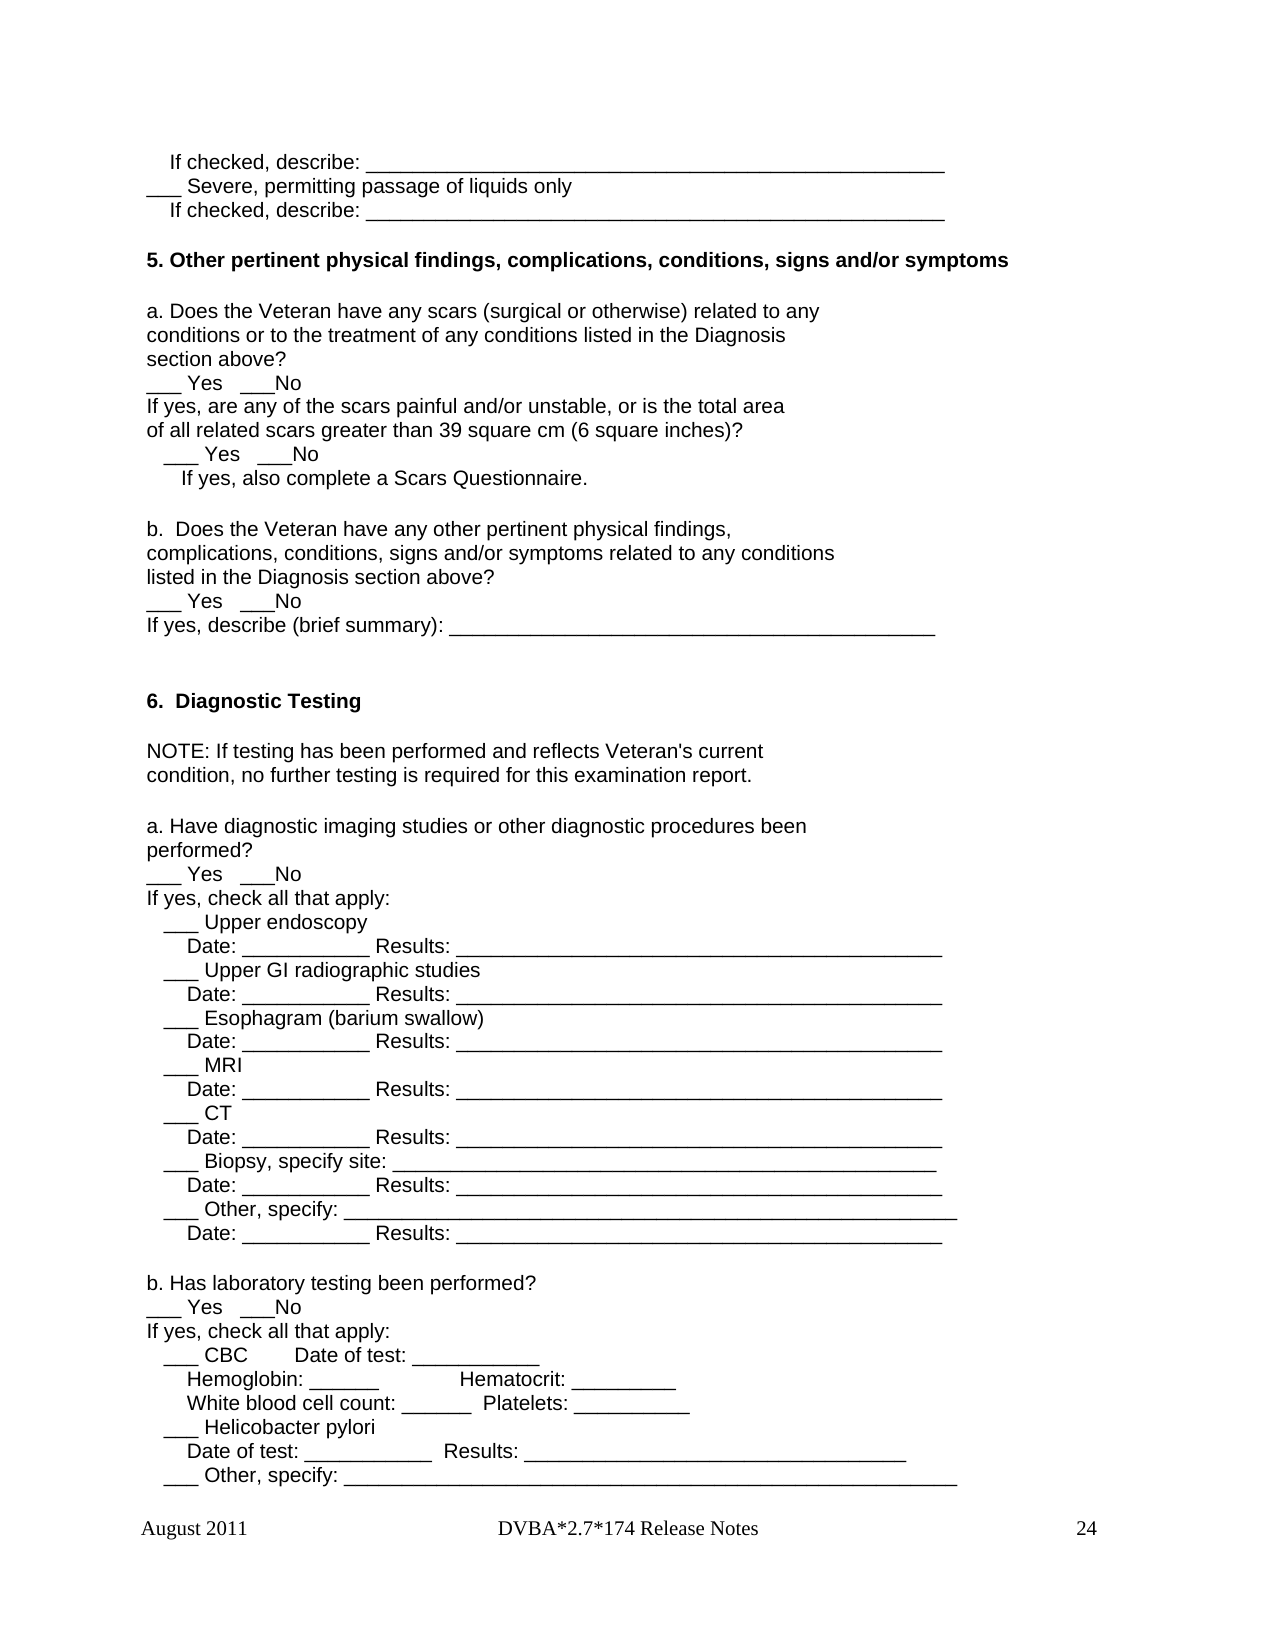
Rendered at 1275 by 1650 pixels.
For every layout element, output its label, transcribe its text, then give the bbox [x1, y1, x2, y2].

text ___ Upper GI radiographic studies [141, 957, 1275, 981]
text If yes, check all that apply: [141, 886, 1275, 909]
text NOTE: If testing has been performed and reflects Veteran's current [141, 739, 1275, 763]
text b. Does the Veteran have any other pertinent physical findings, [141, 517, 1275, 541]
text Date: ___________ Results: __________________________________________ [141, 1125, 1275, 1149]
text ___ MRI [141, 1053, 1275, 1077]
text If yes, check all that apply: [141, 1319, 1275, 1343]
text ___ Severe, permitting passage of liquids only [141, 174, 1275, 198]
text If yes, also complete a Scars Questionnaire. [141, 466, 1275, 490]
text ___ Other, specify: _____________________________________________________ [141, 1197, 1275, 1221]
text section above? [141, 346, 1275, 370]
text ___ Helicobacter pylori [141, 1415, 1275, 1439]
text conditions or to the treatment of any conditions listed in the Diagnosis [141, 322, 1275, 346]
text ___ Yes ___No [141, 588, 1275, 612]
text ___ Other, specify: _____________________________________________________ [141, 1463, 1275, 1487]
text performed? [141, 838, 1275, 862]
text Hemoglobin: ______ Hematocrit: _________ [141, 1367, 1275, 1391]
text If yes, are any of the scars painful and/or unstable, or is the total area [141, 394, 1275, 418]
text of all related scars greater than 39 square cm (6 square inches)? [141, 418, 1275, 442]
text a. Have diagnostic imaging studies or other diagnostic procedures been [141, 814, 1275, 838]
text listed in the Diagnosis section above? [141, 564, 1275, 588]
text b. Has laboratory testing been performed? [141, 1271, 1275, 1295]
text Date: ___________ Results: __________________________________________ [141, 1077, 1275, 1101]
text 5. Other pertinent physical findings, complications, conditions, signs and/or symptoms [141, 248, 1275, 272]
text ___ Yes ___No [141, 862, 1275, 886]
text ___ Yes ___No [141, 1295, 1275, 1319]
text ___ Esophagram (barium swallow) [141, 1005, 1275, 1029]
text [141, 198, 1275, 222]
text Date: ___________ Results: __________________________________________ [141, 1221, 1275, 1245]
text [141, 1439, 1275, 1463]
text ___ CBC Date of test: ___________ [141, 1343, 1275, 1367]
text Date: ___________ Results: __________________________________________ [141, 933, 1275, 957]
text Date: ___________ Results: __________________________________________ [141, 1173, 1275, 1197]
text White blood cell count: ______ Platelets: __________ [141, 1391, 1275, 1415]
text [141, 150, 1275, 174]
text If yes, describe (brief summary): __________________________________________ [141, 612, 1275, 636]
text a. Does the Veteran have any scars (surgical or otherwise) related to any [141, 298, 1275, 322]
text ___ Biopsy, specify site: _______________________________________________ [141, 1149, 1275, 1173]
text ___ Yes ___No [141, 370, 1275, 394]
text condition, no further testing is required for this examination report. [141, 763, 1275, 787]
text ___ Yes ___No [141, 442, 1275, 466]
text complications, conditions, signs and/or symptoms related to any conditions [141, 541, 1275, 564]
text 6. Diagnostic Testing [141, 689, 1275, 713]
text Date: ___________ Results: __________________________________________ [141, 1029, 1275, 1053]
text ___ CT [141, 1101, 1275, 1125]
text ___ Upper endoscopy [141, 909, 1275, 933]
text Date: ___________ Results: __________________________________________ [141, 981, 1275, 1005]
